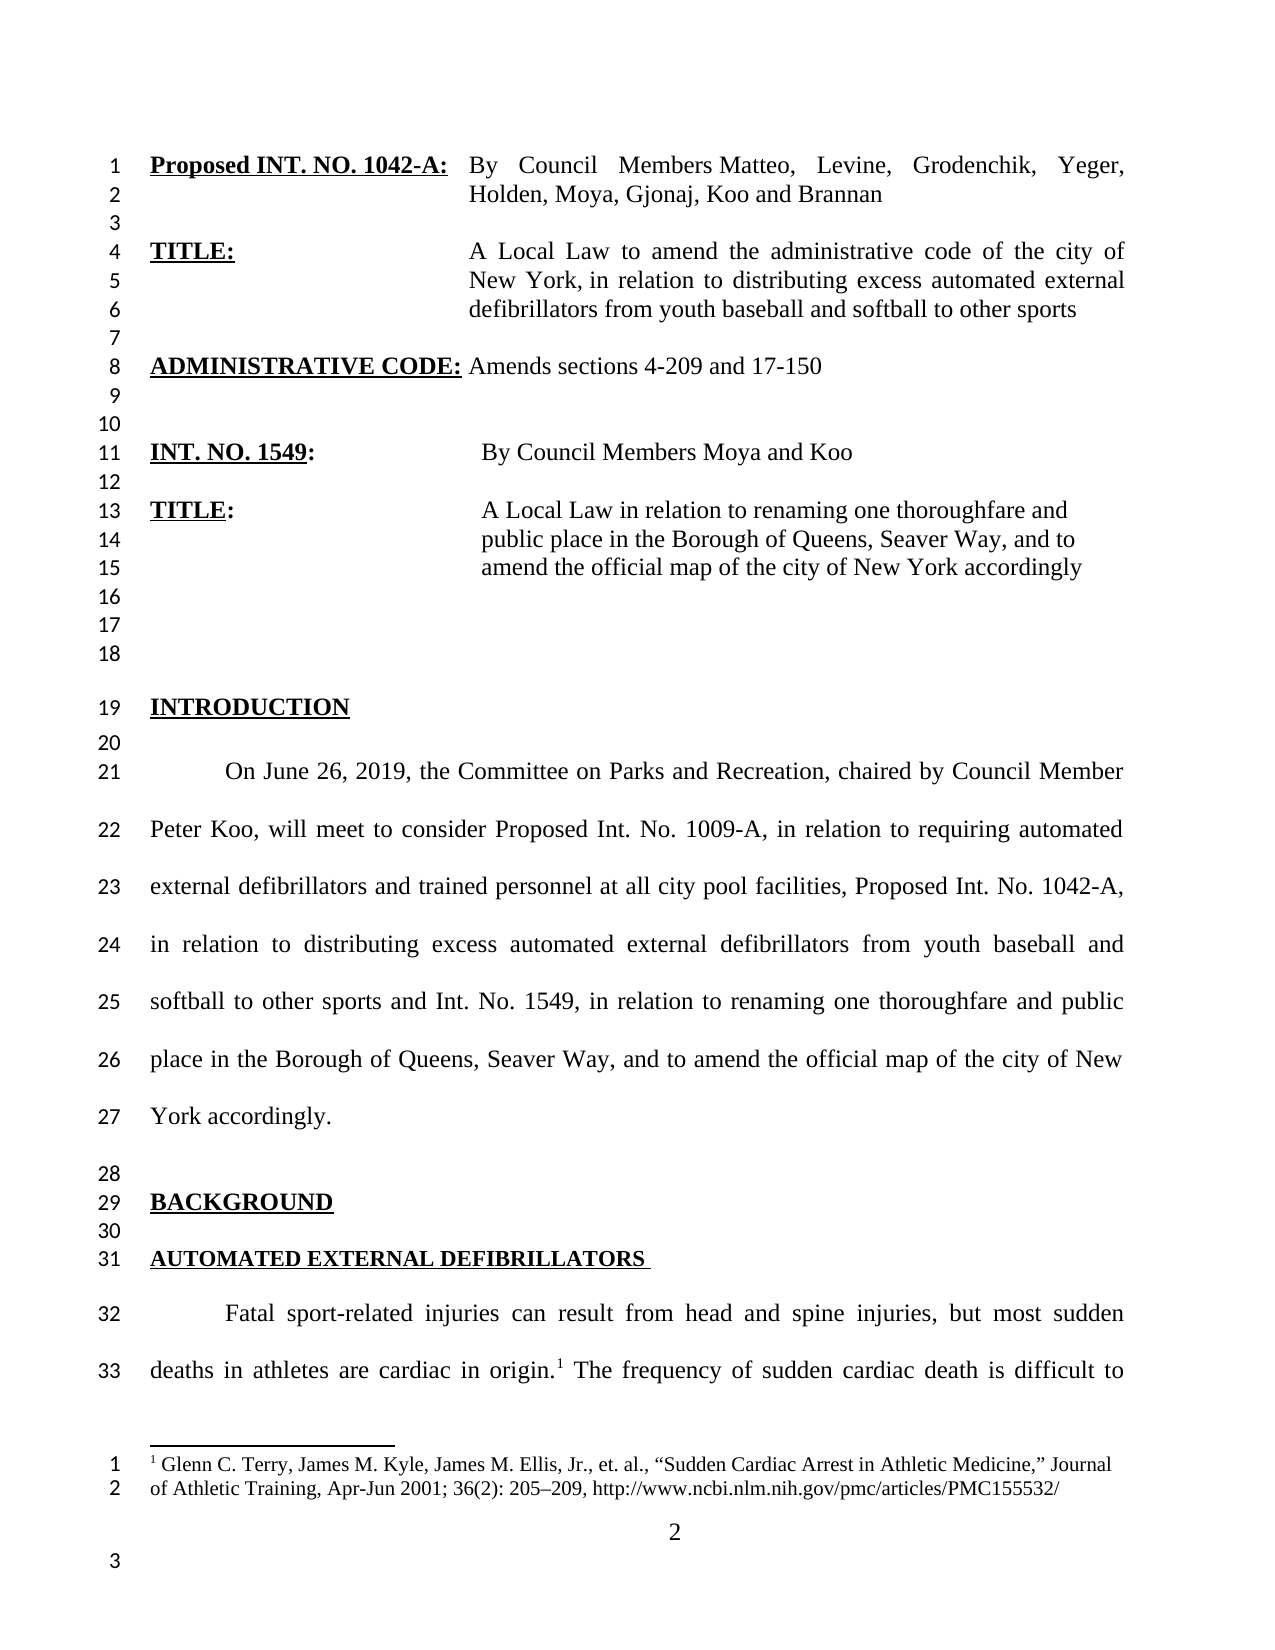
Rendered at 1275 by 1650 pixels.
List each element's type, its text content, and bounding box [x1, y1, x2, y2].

text BACKGROUND [150, 1187, 1125, 1216]
text Proposed INT. NO. 1042-A: By Council Members Matteo, Levine, Grodenchik, Yeger, Holden, Moya, Gjonaj, Koo and Brannan [150, 150, 1125, 207]
text TITLE: A Local Law in relation to renaming one thoroughfare and public place in the Borough of Queens, Seaver Way, and to amend the official map of the city of New York accordingly [150, 495, 1125, 581]
text ADMINISTRATIVE CODE: Amends sections 4-209 and 17-150 [150, 351, 1125, 380]
text INT. NO. 1549: By Council Members Moya and Koo [150, 437, 1125, 466]
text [150, 1298, 1125, 1384]
text On June 26, 2019, the Committee on Parks and Recreation, chaired by Council Member Peter Koo, will meet to consider Proposed Int. No. 1009-A, in relation to requiring automated external defibrillators and trained personnel at all city pool facilities, Proposed Int. No. 1042-A, in relation to distributing excess automated external defibrillators from youth baseball and softball to other sports and Int. No. 1549, in relation to renaming one thoroughfare and public place in the Borough of Queens, Seaver Way, and to amend the official map of the city of New York accordingly. [150, 756, 1125, 1130]
subtitle INTRODUCTION [150, 692, 1125, 721]
subtitle AUTOMATED EXTERNAL DEFIBRILLATORS [150, 1245, 1125, 1271]
text TITLE: A Local Law to amend the administrative code of the city of New York, in relation to distributing excess automated external defibrillators from youth baseball and softball to other sports [150, 236, 1125, 322]
